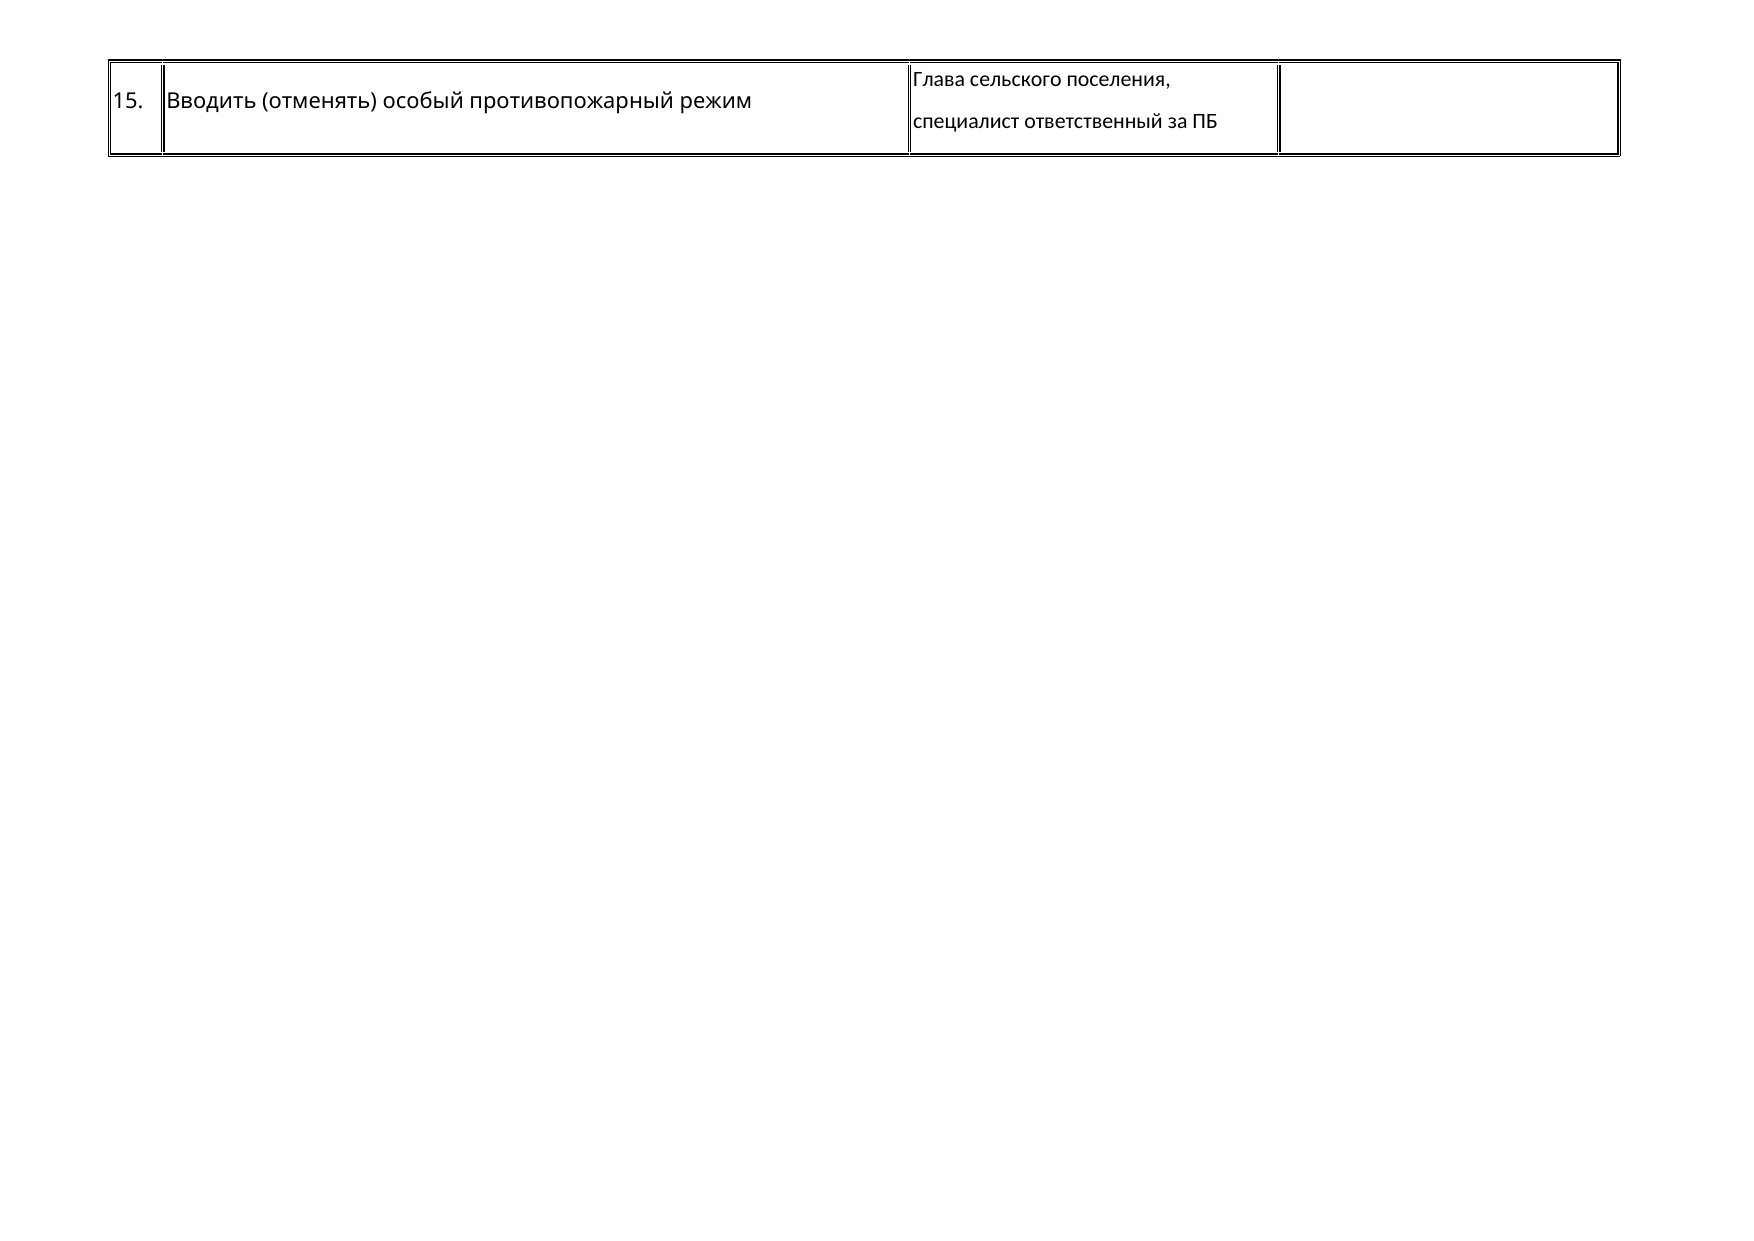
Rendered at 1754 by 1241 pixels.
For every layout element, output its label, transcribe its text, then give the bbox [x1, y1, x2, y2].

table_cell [910, 61, 1279, 153]
table_cell [1279, 63, 1617, 153]
table_cell Вводить (отменять) особый противопожарный режим [163, 63, 910, 153]
table_cell 15. [111, 61, 163, 153]
